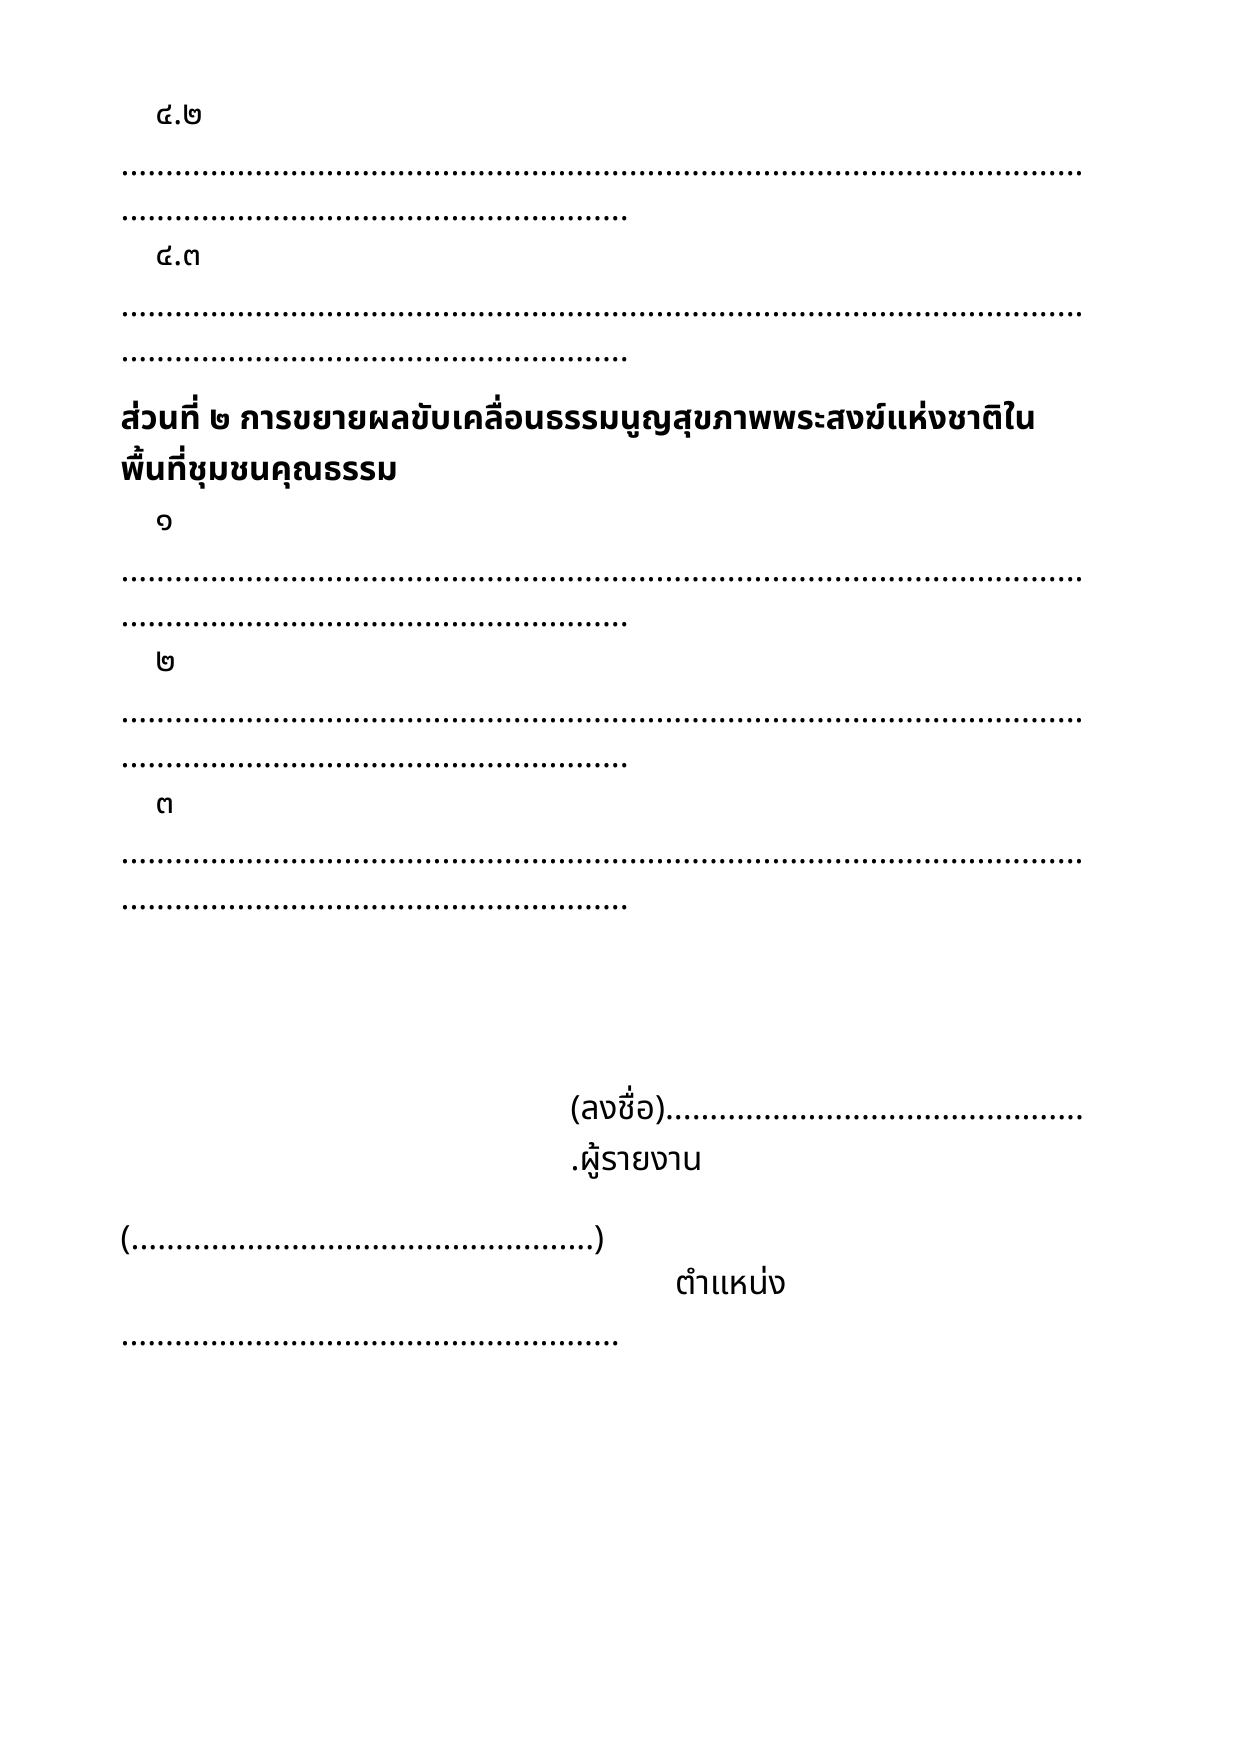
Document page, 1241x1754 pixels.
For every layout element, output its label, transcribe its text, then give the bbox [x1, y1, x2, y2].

text ๑ ..................................................................................................................................................................... [120, 495, 1090, 636]
text (....................................................) [120, 1185, 1090, 1259]
text ๔.๓ ..................................................................................................................................................................... [120, 230, 1090, 372]
text (ลงชื่อ)................................................ผู้รายงาน [570, 1055, 1090, 1185]
text ๒ ..................................................................................................................................................................... [120, 636, 1090, 778]
text ๓ ..................................................................................................................................................................... [120, 778, 1090, 919]
text ตำแหน่ง ........................................................ [120, 1259, 1090, 1355]
text ส่วนที่ ๒ การขยายผลขับเคลื่อนธรรมนูญสุขภาพพระสงฆ์แห่งชาติในพื้นที่ชุมชนคุณธรรม [120, 394, 1090, 495]
text ๔.๒ ..................................................................................................................................................................... [120, 89, 1090, 230]
